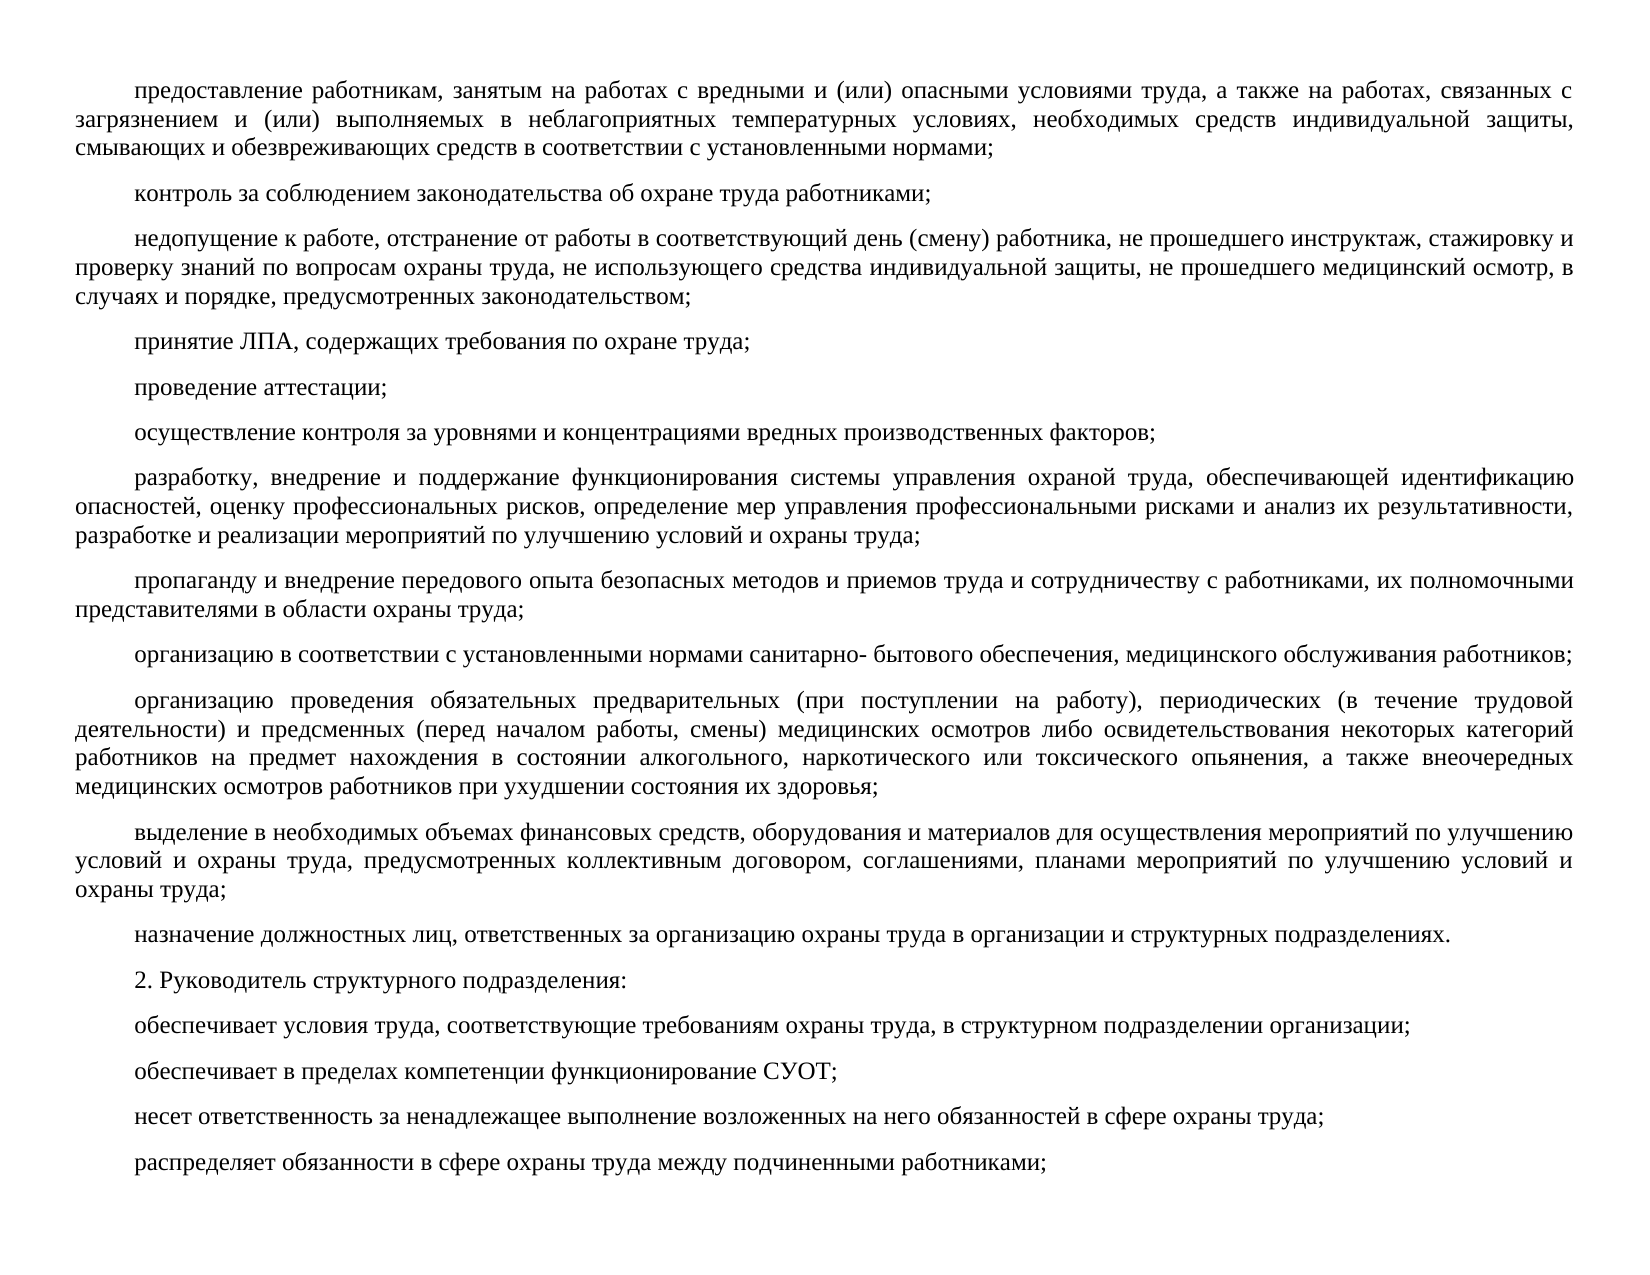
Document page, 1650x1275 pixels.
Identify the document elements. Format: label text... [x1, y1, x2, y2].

text выделение в необходимых объемах финансовых средств, оборудования и материалов для осуществления мероприятий по улучшению условий и охраны труда, предусмотренных коллективным договором, соглашениями, планами мероприятий по улучшению условий и охраны труда; [75, 817, 1575, 903]
text контроль за соблюдением законодательства об охране труда работниками; [75, 178, 1575, 207]
text обеспечивает условия труда, соответствующие требованиям охраны труда, в структурном подразделении организации; [75, 1010, 1575, 1039]
text предоставление работникам, занятым на работах с вредными и (или) опасными условиями труда, а также на работах, связанных с загрязнением и (или) выполняемых в неблагоприятных температурных условиях, необходимых средств индивидуальной защиты, смывающих и обезвреживающих средств в соответствии с установленными нормами; [75, 75, 1575, 161]
text обеспечивает в пределах компетенции функционирование СУОТ; [75, 1056, 1575, 1084]
text пропаганду и внедрение передового опыта безопасных методов и приемов труда и сотрудничеству с работниками, их полномочными представителями в области охраны труда; [75, 565, 1575, 623]
text назначение должностных лиц, ответственных за организацию охраны труда в организации и структурных подразделениях. [75, 919, 1575, 948]
text осуществление контроля за уровнями и концентрациями вредных производственных факторов; [75, 417, 1575, 446]
text распределяет обязанности в сфере охраны труда между подчиненными работниками; [75, 1147, 1575, 1175]
text организацию в соответствии с установленными нормами санитарно- бытового обеспечения, медицинского обслуживания работников; [75, 639, 1575, 668]
text разработку, внедрение и поддержание функционирования системы управления охраной труда, обеспечивающей идентификацию опасностей, оценку профессиональных рисков, определение мер управления профессиональными рисками и анализ их результативности, разработке и реализации мероприятий по улучшению условий и охраны труда; [75, 462, 1575, 549]
text несет ответственность за ненадлежащее выполнение возложенных на него обязанностей в сфере охраны труда; [75, 1101, 1575, 1130]
text проведение аттестации; [75, 372, 1575, 400]
text недопущение к работе, отстранение от работы в соответствующий день (смену) работника, не прошедшего инструктаж, стажировку и проверку знаний по вопросам охраны труда, не использующего средства индивидуальной защиты, не прошедшего медицинский осмотр, в случаях и порядке, предусмотренных законодательством; [75, 223, 1575, 309]
text принятие ЛПА, содержащих требования по охране труда; [75, 326, 1575, 355]
text 2. Руководитель структурного подразделения: [75, 965, 1575, 994]
text организацию проведения обязательных предварительных (при поступлении на работу), периодических (в течение трудовой деятельности) и предсменных (перед началом работы, смены) медицинских осмотров либо освидетельствования некоторых категорий работников на предмет нахождения в состоянии алкогольного, наркотического или токсического опьянения, а также внеочередных медицинских осмотров работников при ухудшении состояния их здоровья; [75, 685, 1575, 800]
